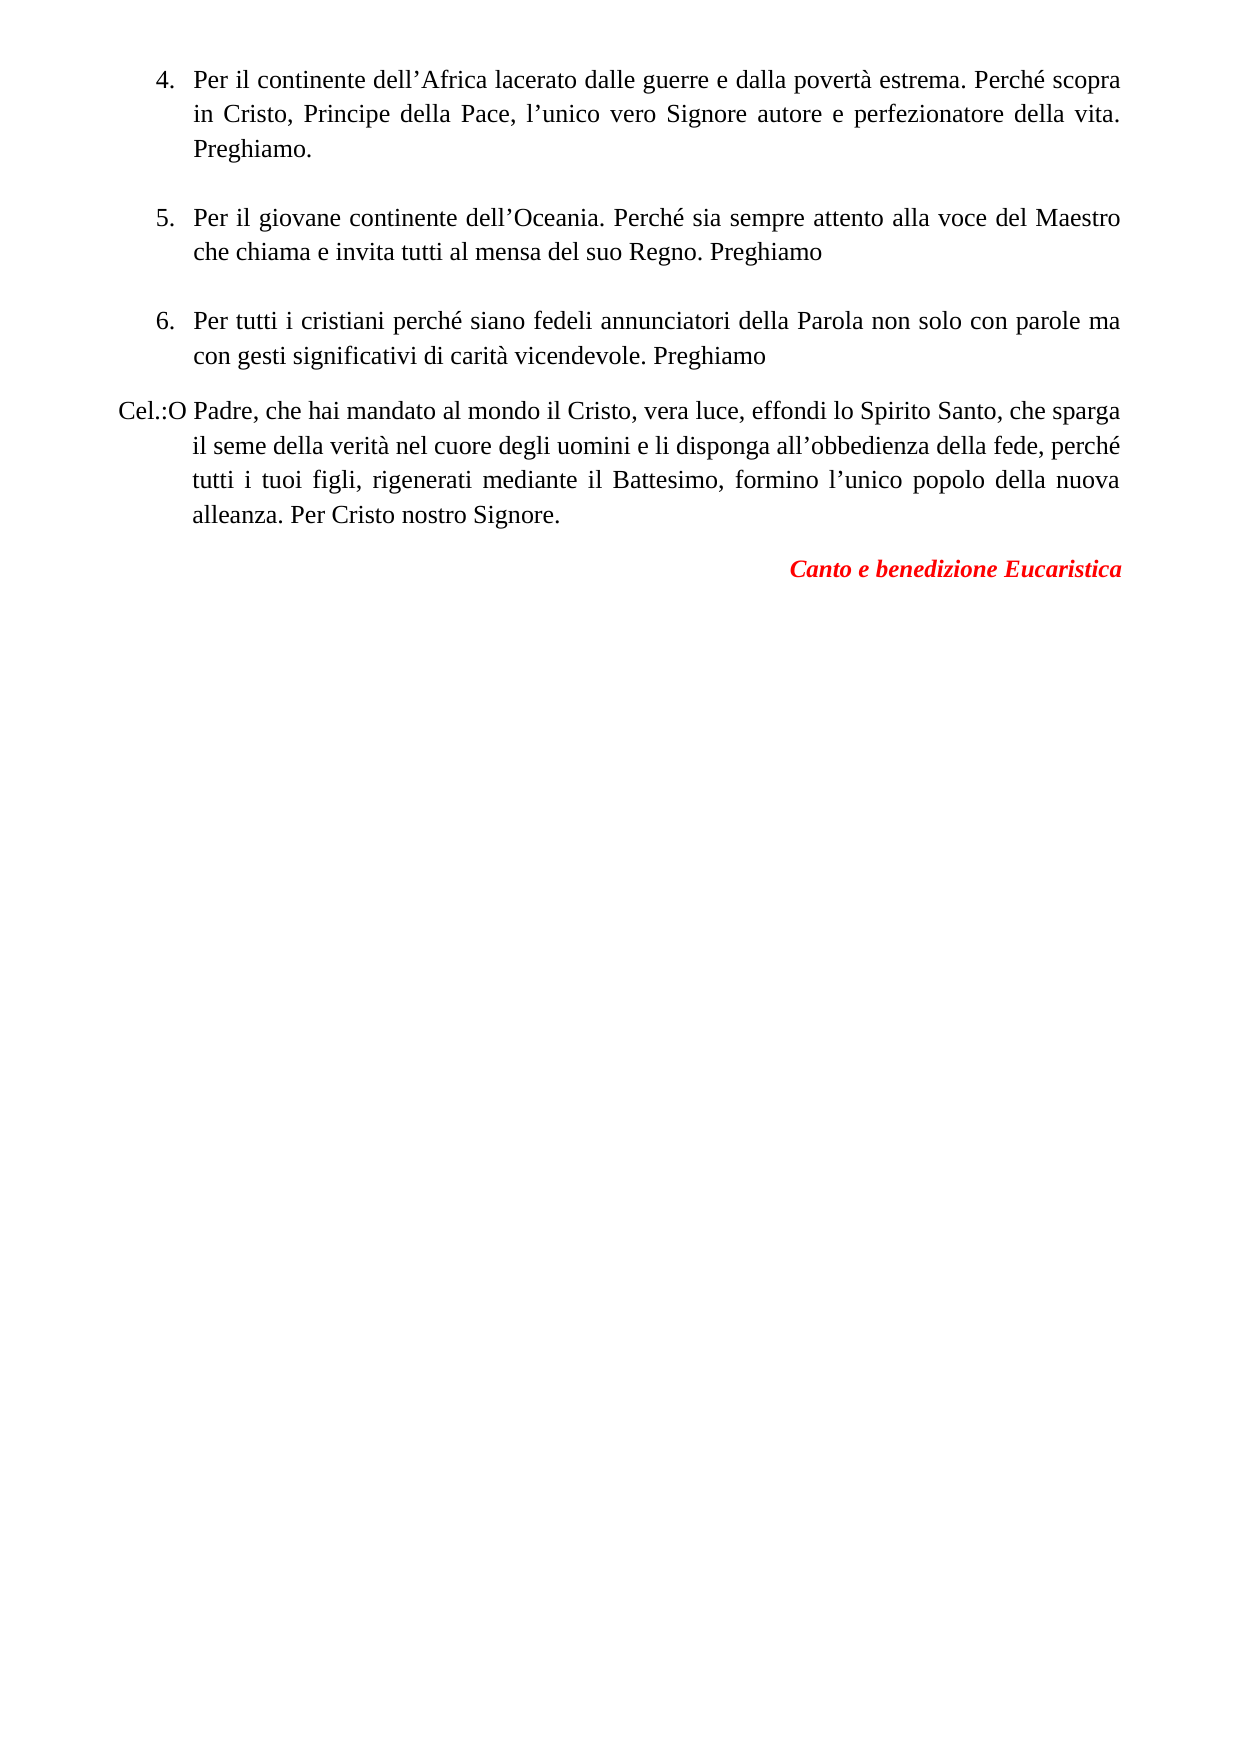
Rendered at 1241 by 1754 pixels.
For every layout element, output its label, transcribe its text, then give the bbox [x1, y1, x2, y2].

text Canto e benedizione Eucaristica [118, 554, 1122, 583]
list Per tutti i cristiani perché siano fedeli annunciatori della Parola non solo con parole ma con gesti significativi di carità vicendevole. Preghiamo [156, 305, 1122, 370]
list Per il continente dell’Africa lacerato dalle guerre e dalla povertà estrema. Perché scopra in Cristo, Principe della Pace, l’unico vero Signore autore e perfezionatore della vita. Preghiamo. [156, 64, 1122, 163]
list Per il giovane continente dell’Oceania. Perché sia sempre attento alla voce del Maestro che chiama e invita tutti al mensa del suo Regno. Preghiamo [156, 202, 1122, 266]
text Cel.:O Padre, che hai mandato al mondo il Cristo, vera luce, effondi lo Spirito Santo, che sparga il seme della verità nel cuore degli uomini e li disponga all’obbedienza della fede, perché tutti i tuoi figli, rigenerati mediante il Battesimo, formino l’unico popolo della nuova alleanza. Per Cristo nostro Signore. [118, 395, 1122, 529]
